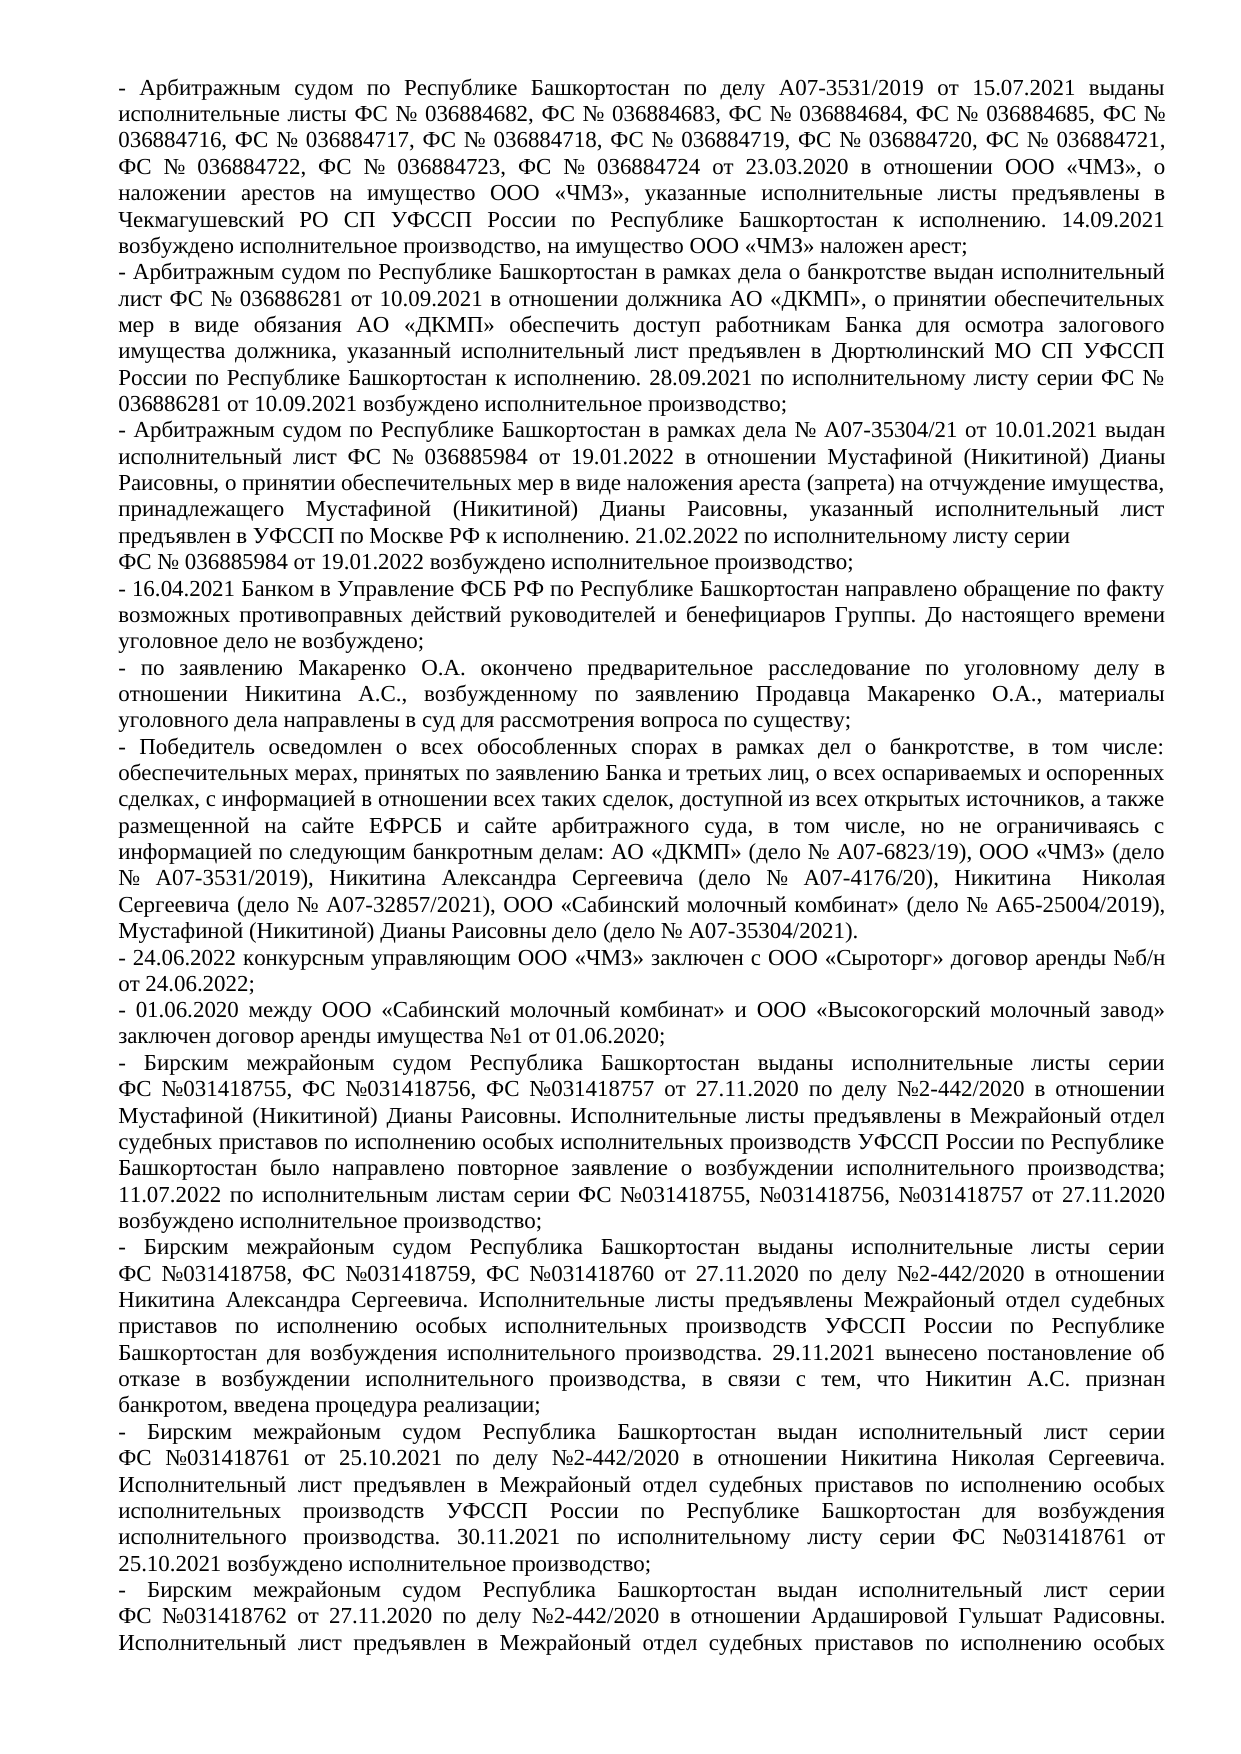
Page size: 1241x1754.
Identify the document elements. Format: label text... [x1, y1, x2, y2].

text - 01.06.2020 между ООО «Сабинский молочный комбинат» и ООО «Высокогорский молочный завод» заключен договор аренды имущества №1 от 01.06.2020; [118, 996, 1167, 1049]
text - Победитель осведомлен о всех обособленных спорах в рамках дел о банкротстве, в том числе: обеспечительных мерах, принятых по заявлению Банка и третьих лиц, о всех оспариваемых и оспоренных сделках, с информацией в отношении всех таких сделок, доступной из всех открытых источников, а также размещенной на сайте ЕФРСБ и сайте арбитражного суда, в том числе, но не ограничиваясь с информацией по следующим банкротным делам: АО «ДКМП» (дело № А07-6823/19), ООО «ЧМЗ» (дело № А07-3531/2019), Никитина Александра Сергеевича (дело № А07-4176/20), Никитина Николая Сергеевича (дело № А07-32857/2021), ООО «Сабинский молочный комбинат» (дело № А65-25004/2019), Мустафиной (Никитиной) Дианы Раисовны дело (дело № А07-35304/2021). [118, 733, 1167, 943]
text - Бирским межрайоным судом Республика Башкортостан выданы исполнительные листы серии ФС №031418758, ФС №031418759, ФС №031418760 от 27.11.2020 по делу №2-442/2020 в отношении Никитина Александра Сергеевича. Исполнительные листы предъявлены Межрайоный отдел судебных приставов по исполнению особых исполнительных производств УФССП России по Республике Башкортостан для возбуждения исполнительного производства. 29.11.2021 вынесено постановление об отказе в возбуждении исполнительного производства, в связи с тем, что Никитин А.С. признан банкротом, введена процедура реализации; [118, 1233, 1167, 1418]
text - Арбитражным судом по Республике Башкортостан по делу А07-3531/2019 от 15.07.2021 выданы исполнительные листы ФС № 036884682, ФС № 036884683, ФС № 036884684, ФС № 036884685, ФС № 036884716, ФС № 036884717, ФС № 036884718, ФС № 036884719, ФС № 036884720, ФС № 036884721, ФС № 036884722, ФС № 036884723, ФС № 036884724 от 23.03.2020 в отношении ООО «ЧМЗ», о наложении арестов на имущество ООО «ЧМЗ», указанные исполнительные листы предъявлены в Чекмагушевский РО СП УФССП России по Республике Башкортостан к исполнению. 14.09.2021 возбуждено исполнительное производство, на имущество ООО «ЧМЗ» наложен арест; [118, 74, 1167, 258]
text - Арбитражным судом по Республике Башкортостан в рамках дела № А07-35304/21 от 10.01.2021 выдан исполнительный лист ФС № 036885984 от 19.01.2022 в отношении Мустафиной (Никитиной) Дианы Раисовны, о принятии обеспечительных мер в виде наложения ареста (запрета) на отчуждение имущества, принадлежащего Мустафиной (Никитиной) Дианы Раисовны, указанный исполнительный лист предъявлен в УФССП по Москве РФ к исполнению. 21.02.2022 по исполнительному листу серии [118, 416, 1167, 548]
text - Бирским межрайоным судом Республика Башкортостан выданы исполнительные листы серии ФС №031418755, ФС №031418756, ФС №031418757 от 27.11.2020 по делу №2-442/2020 в отношении Мустафиной (Никитиной) Дианы Раисовны. Исполнительные листы предъявлены в Межрайоный отдел судебных приставов по исполнению особых исполнительных производств УФССП России по Республике Башкортостан было направлено повторное заявление о возбуждении исполнительного производства; 11.07.2022 по исполнительным листам серии ФС №031418755, №031418756, №031418757 от 27.11.2020 возбуждено исполнительное производство; [118, 1049, 1167, 1233]
text - по заявлению Макаренко О.А. окончено предварительное расследование по уголовному делу в отношении Никитина А.С., возбужденному по заявлению Продавца Макаренко О.А., материалы уголовного дела направлены в суд для рассмотрения вопроса по существу; [118, 654, 1167, 733]
text - 16.04.2021 Банком в Управление ФСБ РФ по Республике Башкортостан направлено обращение по факту возможных противоправных действий руководителей и бенефициаров Группы. До настоящего времени уголовное дело не возбуждено; [118, 574, 1167, 654]
text ФС № 036885984 от 19.01.2022 возбуждено исполнительное производство; [118, 548, 1167, 574]
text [118, 1576, 1167, 1655]
text - 24.06.2022 конкурсным управляющим ООО «ЧМЗ» заключен с ООО «Сыроторг» договор аренды №б/н от 24.06.2022; [118, 943, 1167, 996]
text - Бирским межрайоным судом Республика Башкортостан выдан исполнительный лист серии ФС №031418761 от 25.10.2021 по делу №2-442/2020 в отношении Никитина Николая Сергеевича. Исполнительный лист предъявлен в Межрайоный отдел судебных приставов по исполнению особых исполнительных производств УФССП России по Республике Башкортостан для возбуждения исполнительного производства. 30.11.2021 по исполнительному листу серии ФС №031418761 от 25.10.2021 возбуждено исполнительное производство; [118, 1418, 1167, 1576]
text - Арбитражным судом по Республике Башкортостан в рамках дела о банкротстве выдан исполнительный лист ФС № 036886281 от 10.09.2021 в отношении должника АО «ДКМП», о принятии обеспечительных мер в виде обязания АО «ДКМП» обеспечить доступ работникам Банка для осмотра залогового имущества должника, указанный исполнительный лист предъявлен в Дюртюлинский МО СП УФССП России по Республике Башкортостан к исполнению. 28.09.2021 по исполнительному листу серии ФС № 036886281 от 10.09.2021 возбуждено исполнительное производство; [118, 258, 1167, 416]
